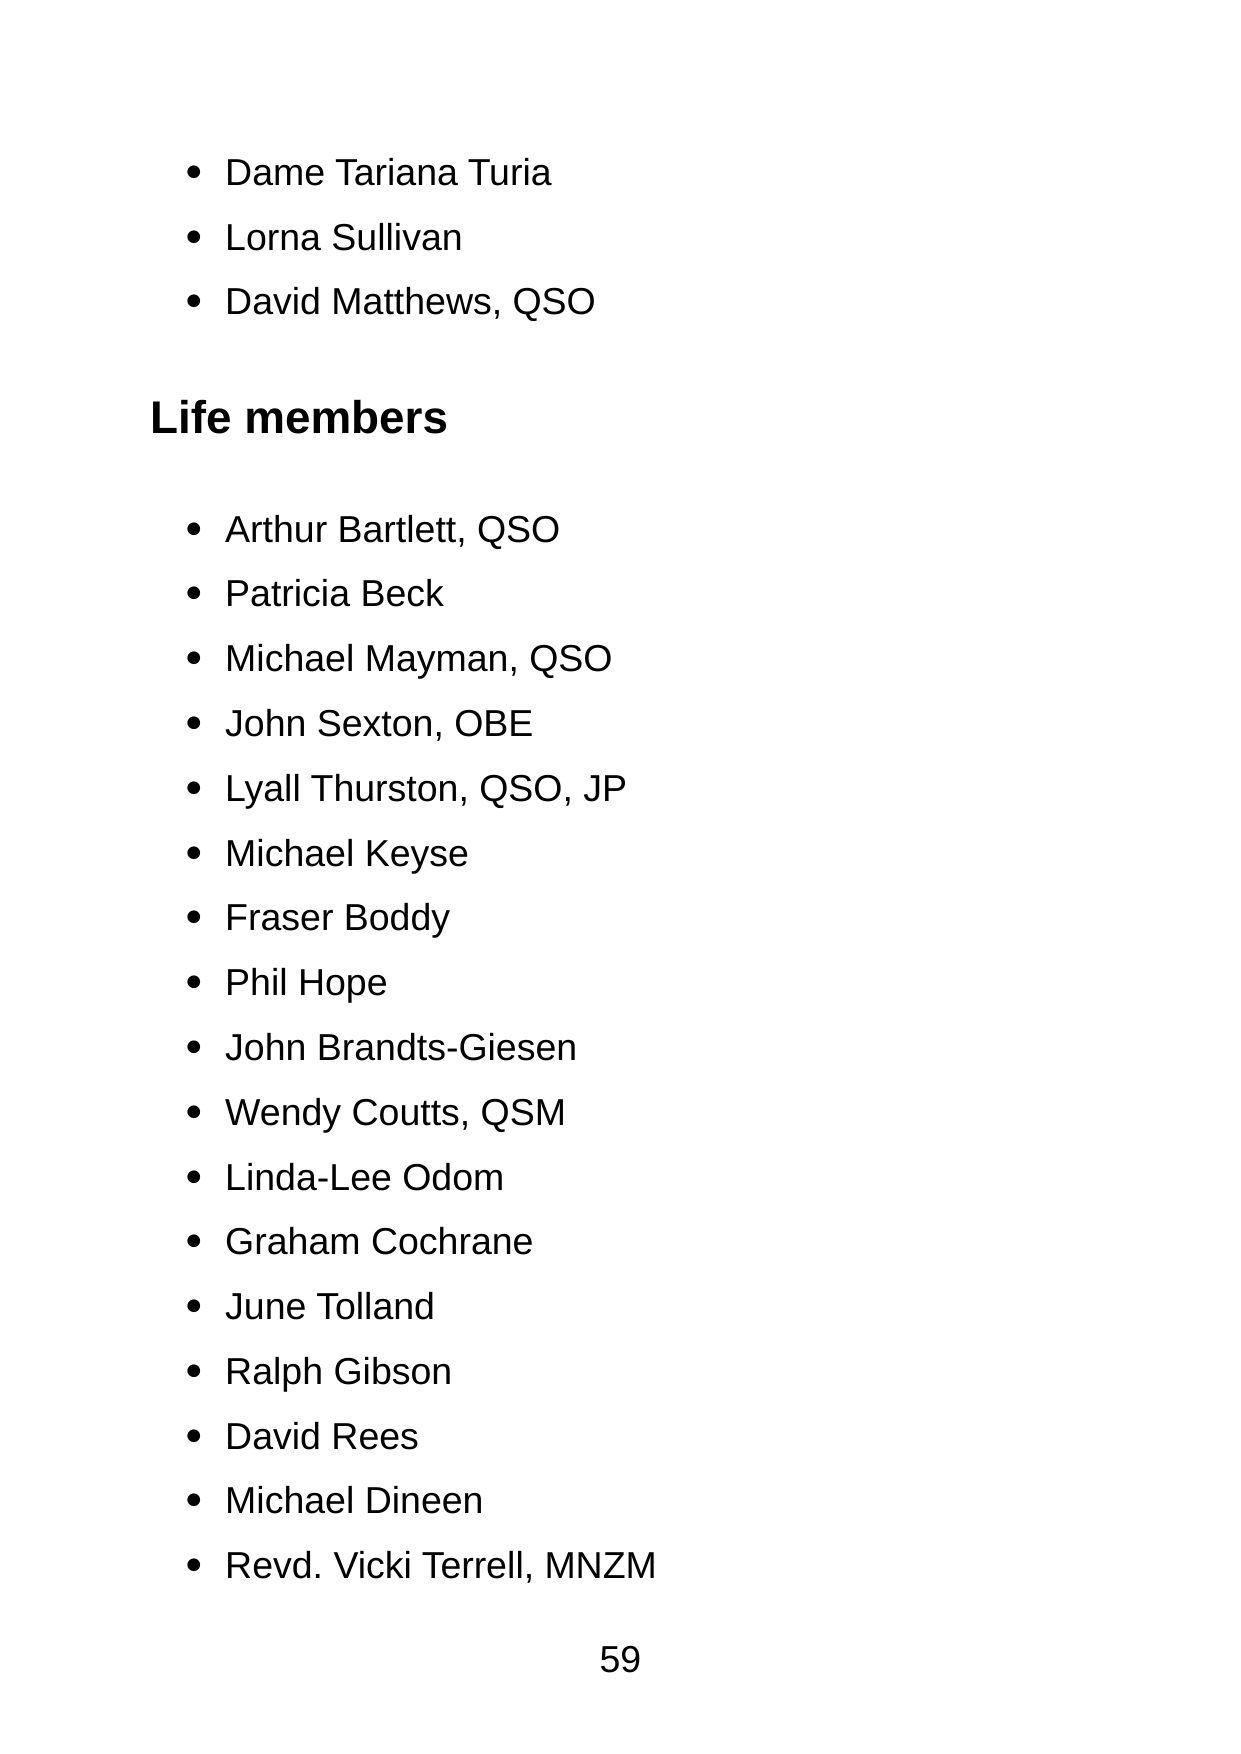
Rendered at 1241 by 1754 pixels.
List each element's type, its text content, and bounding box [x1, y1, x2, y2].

list June Tolland [187, 1284, 1090, 1327]
list Graham Cochrane [187, 1219, 1090, 1263]
list Michael Dineen [187, 1479, 1090, 1522]
list Phil Hope [187, 960, 1090, 1003]
list Linda-Lee Odom [187, 1155, 1090, 1198]
list John Sexton, OBE [187, 701, 1090, 744]
list Lorna Sullivan [187, 215, 1090, 258]
list Revd. Vicki Terrell, MNZM [187, 1543, 1090, 1587]
list Michael Keyse [187, 831, 1090, 874]
list Arthur Bartlett, QSO [187, 507, 1090, 550]
list Patricia Beck [187, 572, 1090, 615]
list Lyall Thurston, QSO, JP [187, 766, 1090, 809]
list David Rees [187, 1414, 1090, 1457]
list Dame Tariana Turia [187, 150, 1090, 193]
subtitle Life members [150, 390, 1090, 443]
list John Brandts-Giesen [187, 1025, 1090, 1068]
list Michael Mayman, QSO [187, 636, 1090, 679]
list David Matthews, QSO [187, 279, 1090, 323]
list Ralph Gibson [187, 1349, 1090, 1392]
list Fraser Boddy [187, 896, 1090, 939]
list Wendy Coutts, QSM [187, 1090, 1090, 1133]
